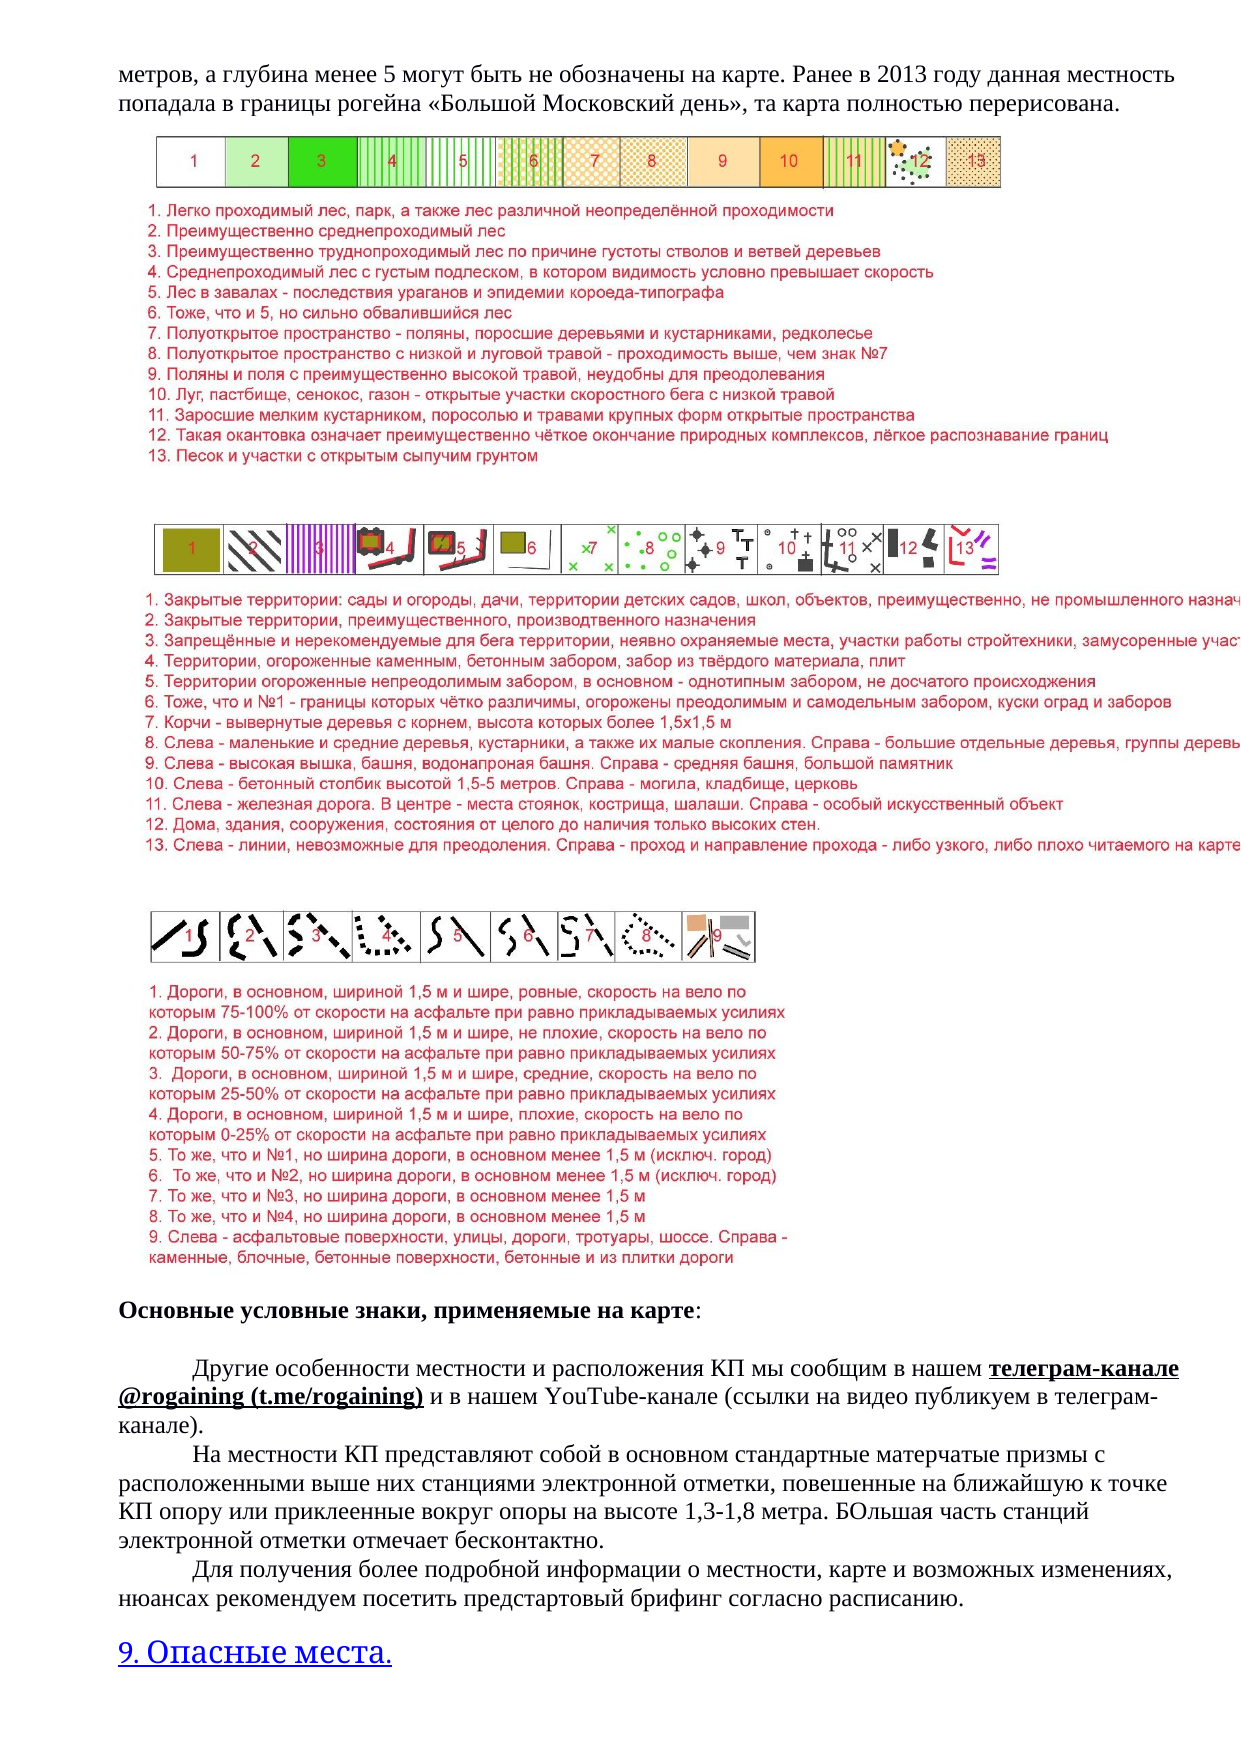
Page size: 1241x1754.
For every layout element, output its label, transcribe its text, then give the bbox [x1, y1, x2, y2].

text На местности КП представляют собой в основном стандартные матерчатые призмы с расположенными выше них станциями электронной отметки, повешенные на ближайшую к точке КП опору или приклеенные вокруг опоры на высоте 1,3-1,8 метра. БОльшая часть станций электронной отметки отмечает бесконтактно. [118, 1439, 1181, 1554]
text Другие особенности местности и расположения КП мы сообщим в нашем телеграм-канале @rogaining (t.me/rogaining) и в нашем YouTube-канале (ссылки на видео публикуем в телеграм-канале). [118, 1353, 1181, 1439]
picture [118, 116, 1241, 1296]
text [118, 59, 1181, 116]
subtitle 9. Опасные места. [118, 1635, 1181, 1671]
text Для получения более подробной информации о местности, карте и возможных изменениях, нюансах рекомендуем посетить предстартовый брифинг согласно расписанию. [118, 1554, 1181, 1611]
text Основные условные знаки, применяемые на карте: [118, 1296, 1181, 1324]
